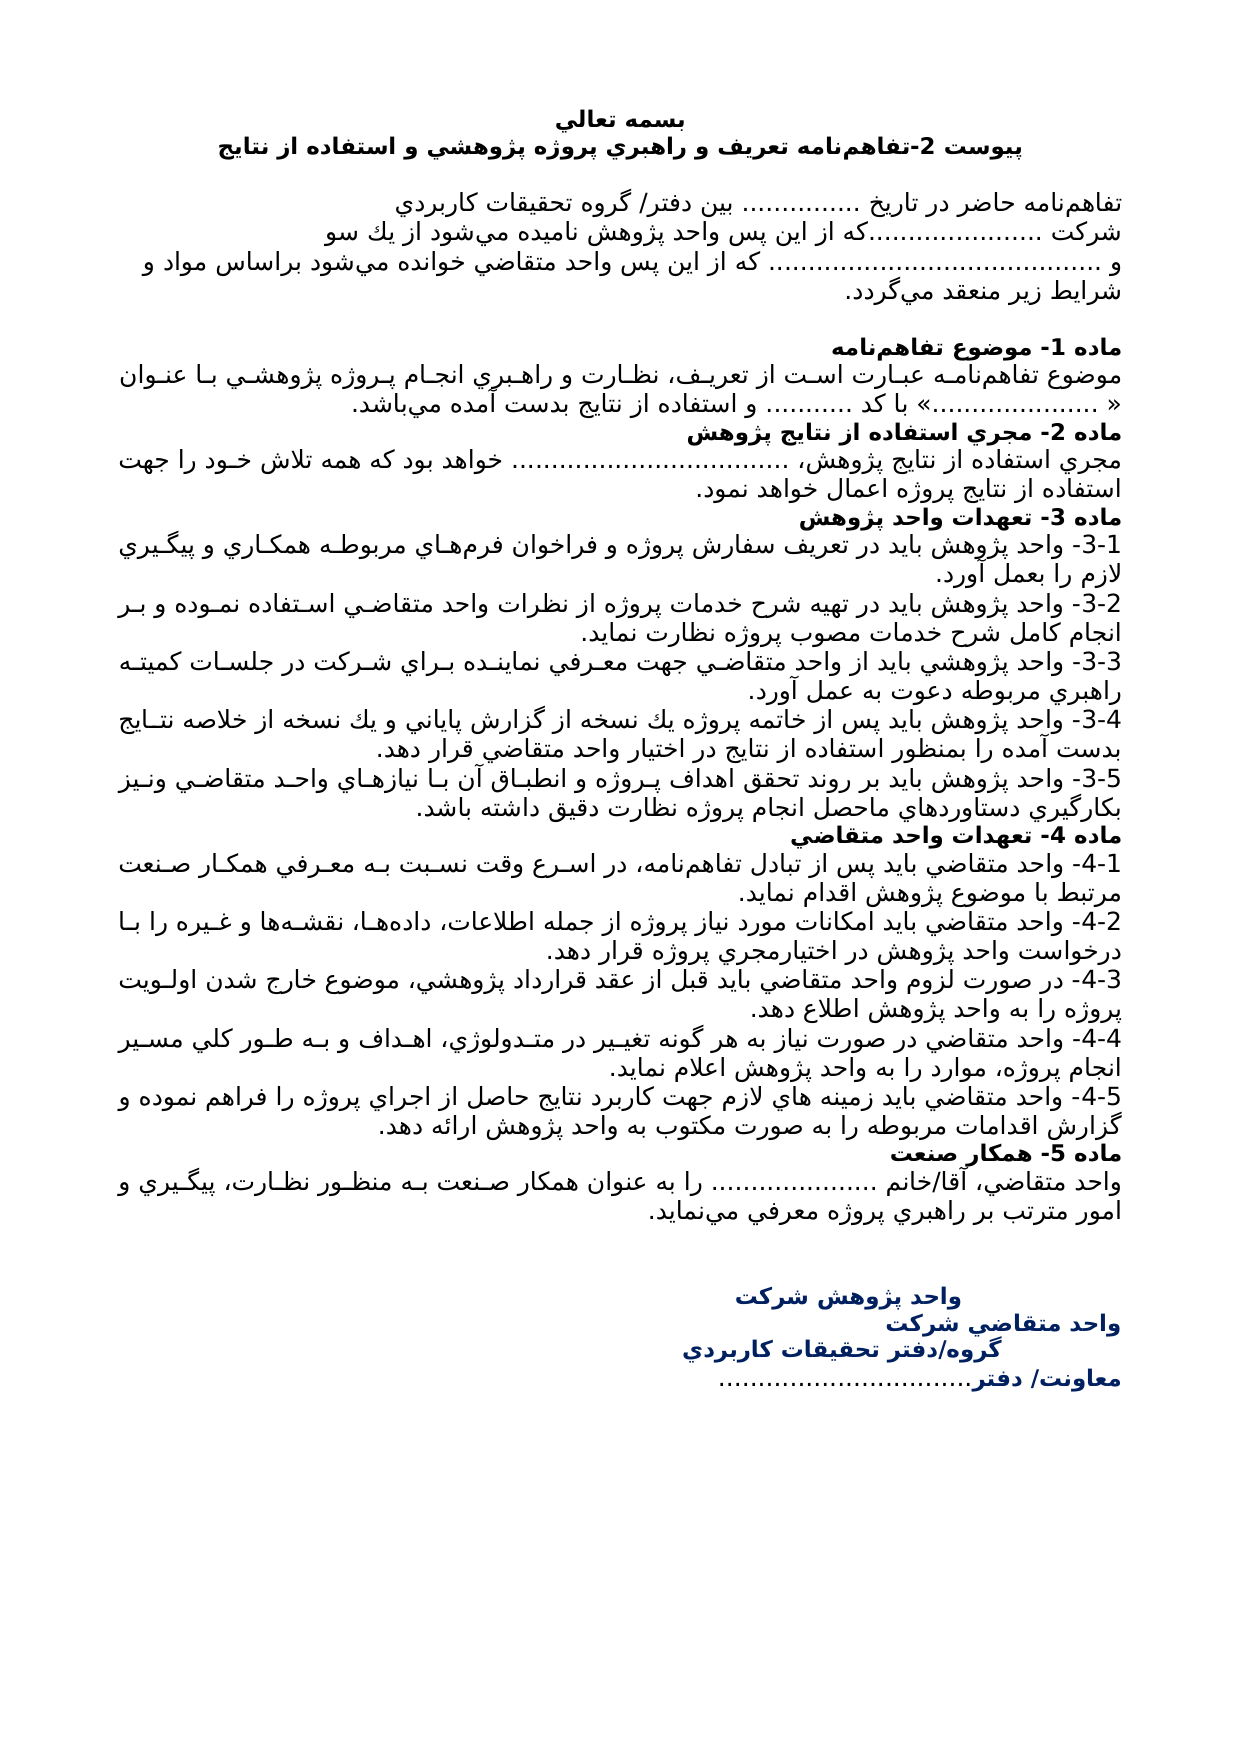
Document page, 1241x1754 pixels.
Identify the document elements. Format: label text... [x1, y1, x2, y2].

text موضوع تفاهم‌نامه عبارت است از تعريف، نظارت و راهبري انجام پروژه پژوهشي با عنوان « .....................» با كد ........... و استفاده از نتايج بدست آمده مي‌باشد. [118, 361, 1122, 419]
text 4-2- واحد متقاضي بايد امكانات مورد نياز پروژه از جمله اطلاعات، داده‌ها، نقشه‌ها و غيره را با درخواست واحد پژوهش در اختيارمجري پروژه قرار دهد. [118, 907, 1122, 966]
text 3-5- واحد پژوهش بايد بر روند تحقق اهداف پروژه و انطباق آن با نيازهاي واحد متقاضي ونيز بكارگيري دستاوردهاي ماحصل انجام پروژه نظارت دقيق داشته باشد. [118, 764, 1122, 822]
text ماده 2- مجري استفاده از نتايج پژوهش [118, 419, 1122, 446]
text 3-3- واحد پژوهشي بايد از واحد متقاضي جهت معرفي نماينده براي شركت در جلسات كميته راهبري مربوطه دعوت به عمل آورد. [118, 647, 1122, 706]
text 4-3- در صورت لزوم واحد متقاضي بايد قبل از عقد قرارداد پژوهشي، موضوع خارج شدن اولويت پروژه را به واحد پژوهش اطلاع دهد. [118, 966, 1122, 1024]
text ماده 1- موضوع تفاهم‌نامه [118, 334, 1122, 361]
text مجري استفاده از نتايج پژوهش، ................................... خواهد بود كه همه تلاش خود را جهت استفاده از نتايج پروژه اعمال خواهد نمود. [118, 446, 1122, 504]
text واحد پژوهش شركت واحد متقاضي شركت [118, 1283, 1122, 1336]
text واحد متقاضي، آقا/خانم ..................... را به عنوان همكار صنعت به منظور نظارت، پيگيري و امور مترتب بر راهبري پروژه معرفي مي‌نمايد. [118, 1167, 1122, 1226]
text بسمه تعالي [118, 106, 1122, 133]
text ماده 5- همكار صنعت [118, 1141, 1122, 1167]
text 4-5- واحد متقاضي بايد زمينه هاي لازم جهت كاربرد نتايج حاصل از اجراي پروژه را فراهم نموده و گزارش اقدامات مربوطه را به صورت مكتوب به واحد پژوهش ارائه دهد. [118, 1082, 1122, 1141]
text ماده 3- تعهدات واحد پژوهش [118, 504, 1122, 531]
text 3-1- واحد پژوهش بايد در تعريف سفارش پروژه و فراخوان فرم‌هاي مربوطه همكاري و پيگيري لازم را بعمل آورد. [118, 531, 1122, 589]
text 4-4- واحد متقاضي در صورت نياز به هر گونه تغيير در متدولوژي، اهداف و به طور كلي مسير انجام پروژه، موارد را به واحد پژوهش اعلام نمايد. [118, 1024, 1122, 1082]
text 3-4- واحد پژوهش بايد پس از خاتمه پروژه يك نسخه از گزارش پاياني و يك نسخه از خلاصه نتايج بدست آمده را بمنظور استفاده از نتايج در اختيار واحد متقاضي قرار دهد. [118, 706, 1122, 764]
text 4-1- واحد متقاضي بايد پس از تبادل تفاهم‌نامه، در اسرع وقت نسبت به معرفي همكار صنعت مرتبط با موضوع پژوهش اقدام نمايد. [118, 849, 1122, 907]
text ماده 4- تعهدات واحد متقاضي [118, 822, 1122, 849]
text پيوست 2-تفاهم‌نامه تعريف و راهبري پروژه پژوهشي و استفاده از نتايج [118, 133, 1122, 160]
text 3-2- واحد پژوهش بايد در تهيه شرح خدمات پروژه از نظرات واحد متقاضي استفاده نموده و بر انجام كامل شرح خدمات مصوب پروژه نظارت نمايد. [118, 589, 1122, 647]
text تفاهم‌نامه حاضر در تاريخ ............... بين دفتر/ گروه تحقيقات كاربردي شركت ......................كه از اين پس واحد پژوهش ناميده مي‌شود از يك سو و .......................................... كه از اين پس واحد متقاضي خوانده مي‌شود براساس مواد و شرايط زير منعقد مي‌گردد. [118, 188, 1122, 305]
text گروه/دفتر تحقيقات كاربردي معاونت/ دفتر................................ [118, 1336, 1122, 1392]
